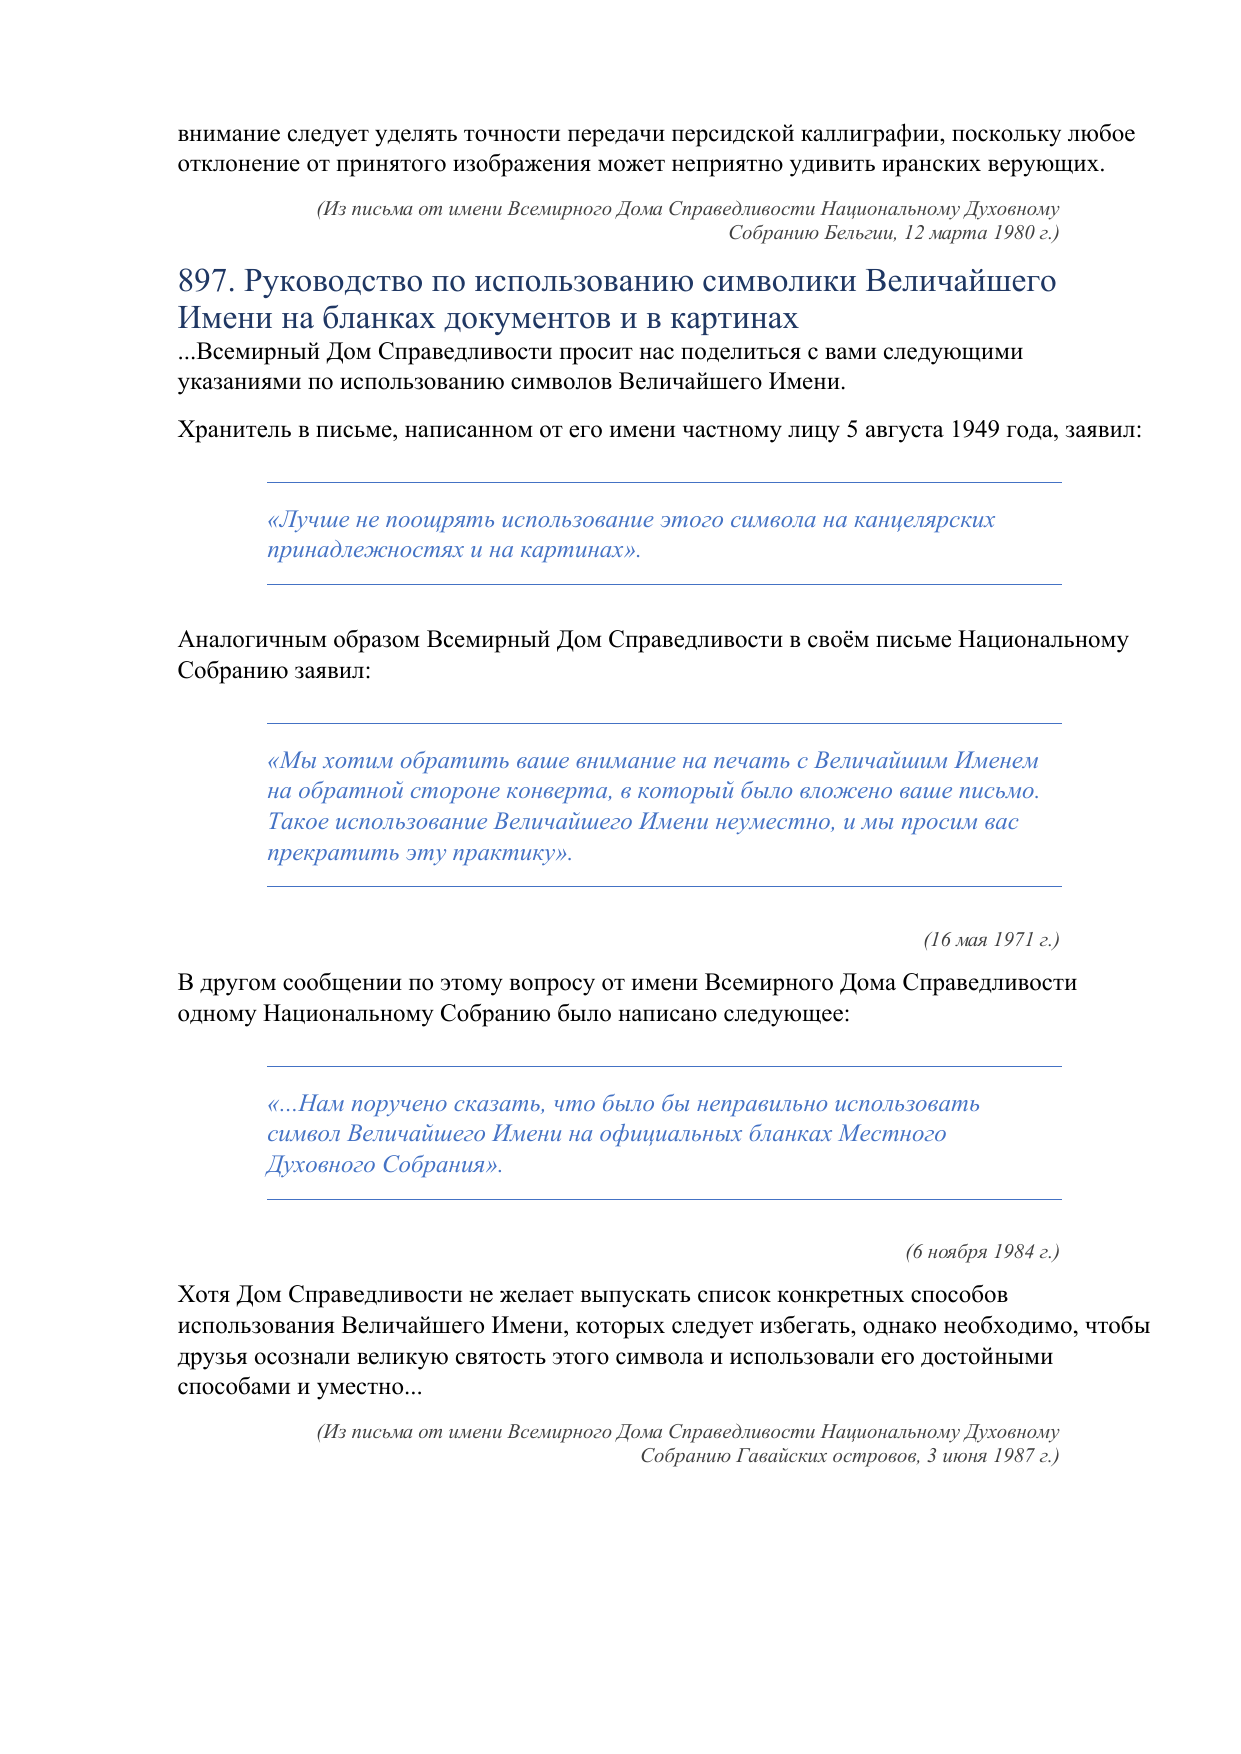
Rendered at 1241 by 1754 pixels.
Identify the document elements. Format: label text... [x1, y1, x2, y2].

text «Мы хотим обратить ваше внимание на печать с Величайшим Именем на обратной стороне конверта, в который было вложено ваше письмо. Такое использование Величайшего Имени неуместно, и мы просим вас прекратить эту практику». [267, 724, 1062, 886]
text В другом сообщении по этому вопросу от имени Всемирного Дома Справедливости одному Национальному Собранию было написано следующее: [177, 967, 1152, 1027]
text (16 мая 1971 г.) [267, 927, 1062, 951]
text «...Нам поручено сказать, что было бы неправильно использовать символ Величайшего Имени на официальных бланках Местного Духовного Собрания». [267, 1067, 1062, 1199]
text Аналогичным образом Всемирный Дом Справедливости в своём письме Национальному Собранию заявил: [177, 624, 1152, 684]
text «Лучше не поощрять использование этого символа на канцелярских принадлежностях и на картинах». [267, 483, 1062, 584]
subtitle 897. Руководство по использованию символики Величайшего Имени на бланках документов и в картинах [177, 260, 1152, 336]
text (Из письма от имени Всемирного Дома Справедливости Национальному Духовному Собранию Гавайских островов, 3 июня 1987 г.) [267, 1419, 1062, 1466]
text (Из письма от имени Всемирного Дома Справедливости Национальному Духовному Собранию Бельгии, 12 марта 1980 г.) [267, 196, 1062, 243]
text Хотя Дом Справедливости не желает выпускать список конкретных способов использования Величайшего Имени, которых следует избегать, однако необходимо, чтобы друзья осознали великую святость этого символа и использовали его достойными способами и уместно... [177, 1280, 1152, 1400]
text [177, 118, 1152, 177]
text (6 ноября 1984 г.) [267, 1239, 1062, 1263]
text ...Всемирный Дом Справедливости просит нас поделиться с вами следующими указаниями по использованию символов Величайшего Имени. [177, 336, 1152, 395]
text Хранитель в письме, написанном от его имени частному лицу 5 августа 1949 года, заявил: [177, 414, 1152, 442]
